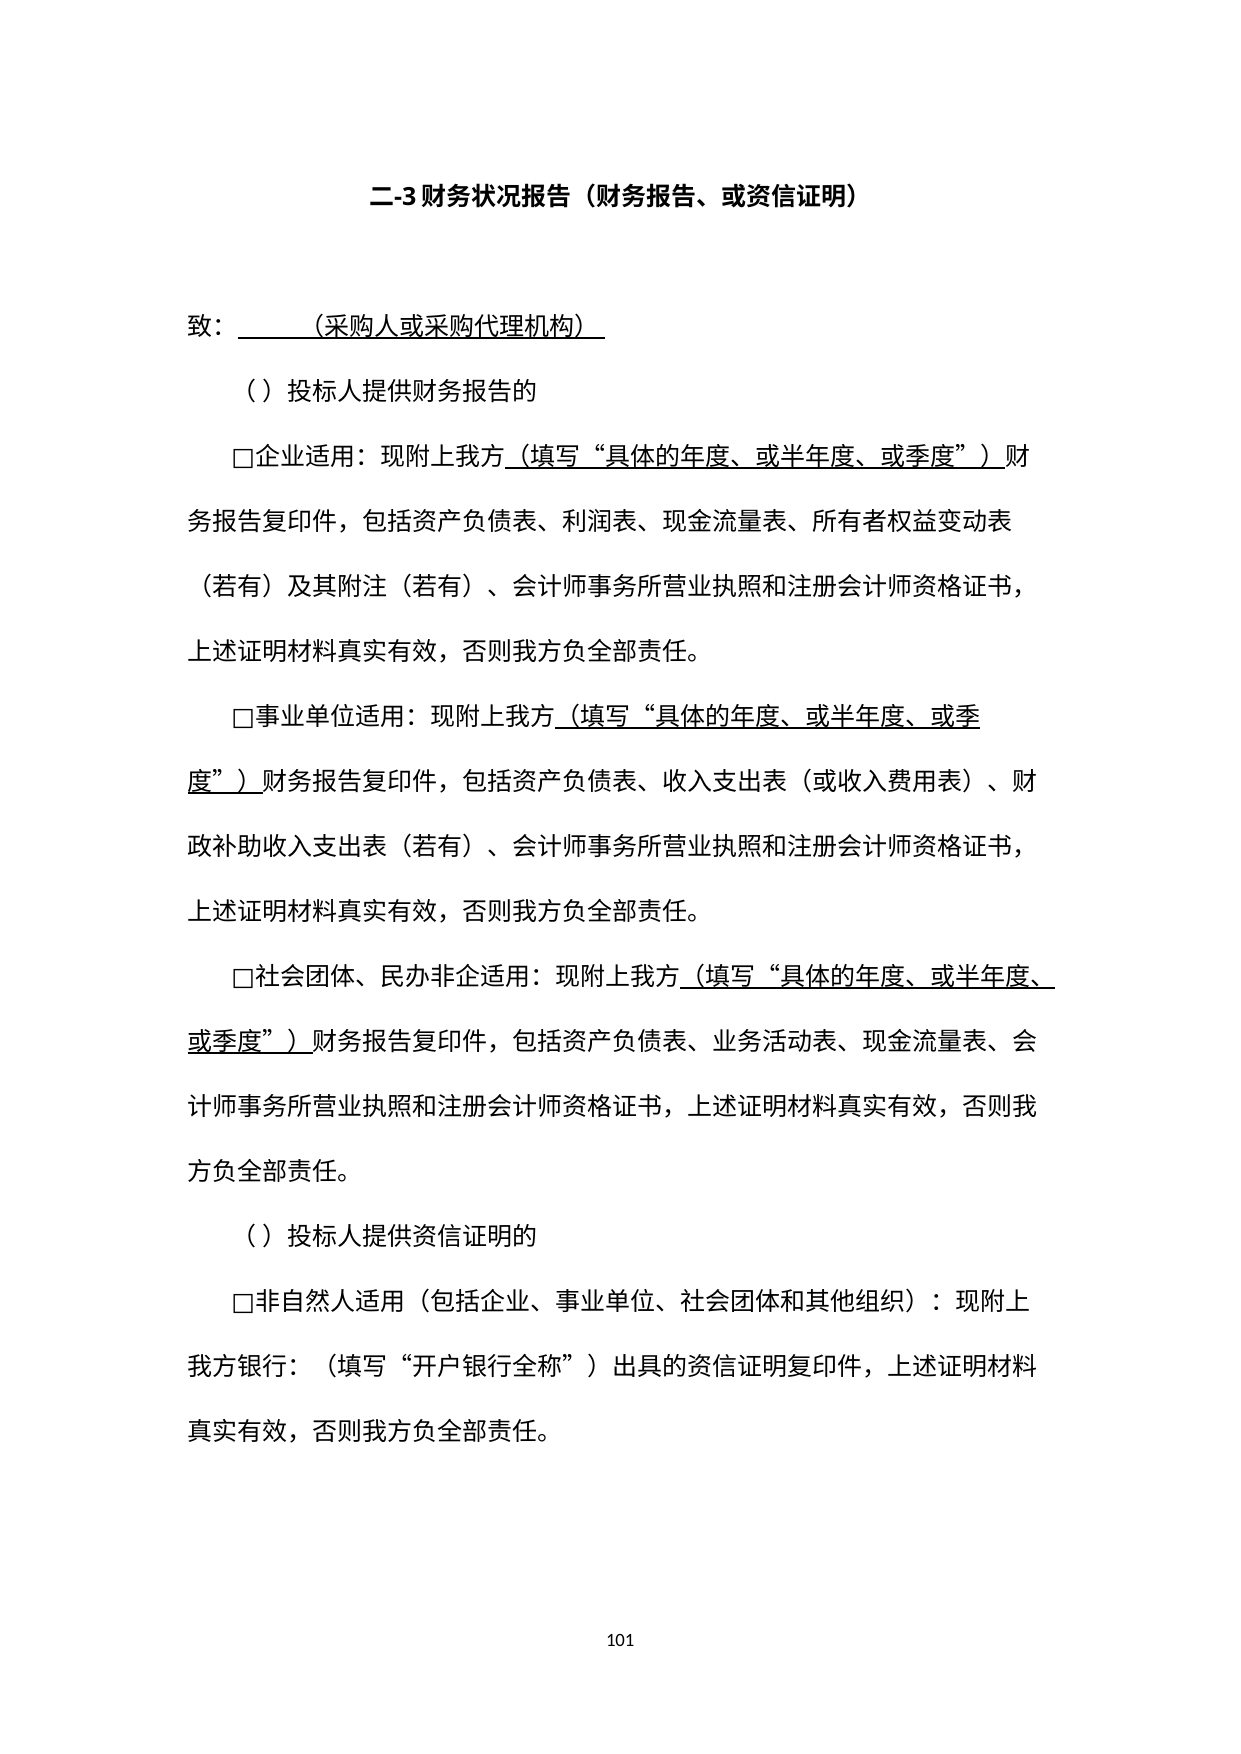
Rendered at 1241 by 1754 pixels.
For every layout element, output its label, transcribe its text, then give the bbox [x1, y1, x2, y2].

text □社会团体、民办非企适用：现附上我方（填写“具体的年度、或半年度、或季度”）财务报告复印件，包括资产负债表、业务活动表、现金流量表、会计师事务所营业执照和注册会计师资格证书，上述证明材料真实有效，否则我方负全部责任。 [187, 942, 1053, 1202]
text 二-3财务状况报告（财务报告、或资信证明） [187, 162, 1053, 227]
text （ ）投标人提供财务报告的 [187, 357, 1053, 422]
text （ ）投标人提供资信证明的 [187, 1202, 1053, 1267]
text □事业单位适用：现附上我方（填写“具体的年度、或半年度、或季度”）财务报告复印件，包括资产负债表、收入支出表（或收入费用表）、财政补助收入支出表（若有）、会计师事务所营业执照和注册会计师资格证书，上述证明材料真实有效，否则我方负全部责任。 [187, 682, 1053, 942]
text □非自然人适用（包括企业、事业单位、社会团体和其他组织）：现附上我方银行：（填写“开户银行全称”）出具的资信证明复印件，上述证明材料真实有效，否则我方负全部责任。 [187, 1267, 1053, 1462]
text 致： （采购人或采购代理机构） [187, 292, 1053, 357]
text □企业适用：现附上我方（填写“具体的年度、或半年度、或季度”）财务报告复印件，包括资产负债表、利润表、现金流量表、所有者权益变动表（若有）及其附注（若有）、会计师事务所营业执照和注册会计师资格证书，上述证明材料真实有效，否则我方负全部责任。 [187, 422, 1053, 682]
